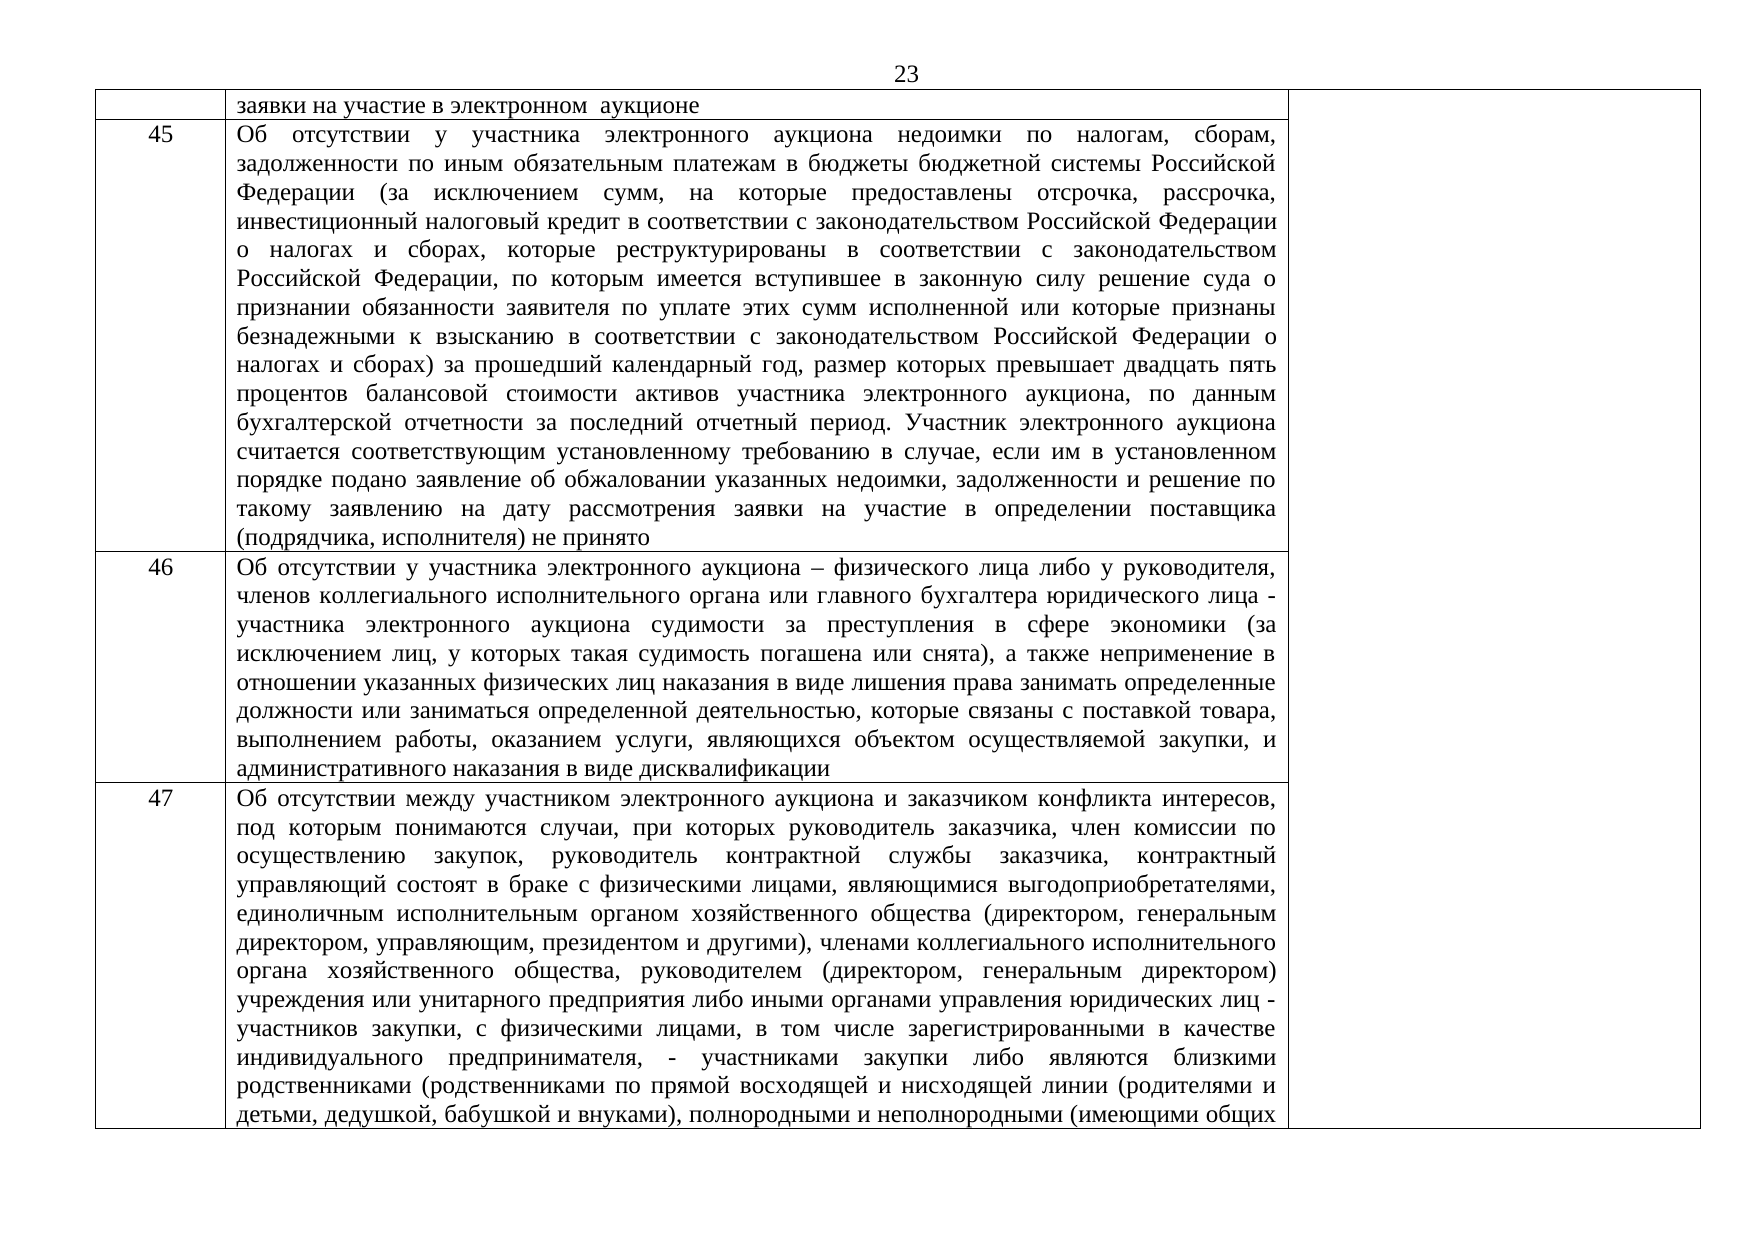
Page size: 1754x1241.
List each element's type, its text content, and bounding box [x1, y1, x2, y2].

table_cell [226, 90, 1288, 118]
table_cell 46 [96, 552, 225, 782]
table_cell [226, 783, 1288, 1128]
table_cell 44 [96, 90, 225, 118]
table_cell 47 [96, 783, 225, 1128]
table_cell 45 [96, 120, 225, 551]
table_cell Об отсутствии у участника электронного аукциона – физического лица либо у руководителя, членов коллегиального исполнительного органа или главного бухгалтера юридического лица - участника электронного аукциона судимости за преступления в сфере экономики (за исключением лиц, у которых такая судимость погашена или снята), а также неприменение в отношении указанных физических лиц наказания в виде лишения права занимать определенные должности или заниматься определенной деятельностью, которые связаны с поставкой товара, выполнением работы, оказанием услуги, являющихся объектом осуществляемой закупки, и административного наказания в виде дисквалификации [226, 552, 1288, 782]
table_cell Об отсутствии у участника электронного аукциона недоимки по налогам, сборам, задолженности по иным обязательным платежам в бюджеты бюджетной системы Российской Федерации (за исключением сумм, на которые предоставлены отсрочка, рассрочка, инвестиционный налоговый кредит в соответствии с законодательством Российской Федерации о налогах и сборах, которые реструктурированы в соответствии с законодательством Российской Федерации, по которым имеется вступившее в законную силу решение суда о признании обязанности заявителя по уплате этих сумм исполненной или которые признаны безнадежными к взысканию в соответствии с законодательством Российской Федерации о налогах и сборах) за прошедший календарный год, размер которых превышает двадцать пять процентов балансовой стоимости активов участника электронного аукциона, по данным бухгалтерской отчетности за последний отчетный период. Участник электронного аукциона считается соответствующим установленному требованию в случае, если им в установленном порядке подано заявление об обжаловании указанных недоимки, задолженности и решение по такому заявлению на дату рассмотрения заявки на участие в определении поставщика (подрядчика, исполнителя) не принято [226, 120, 1288, 551]
